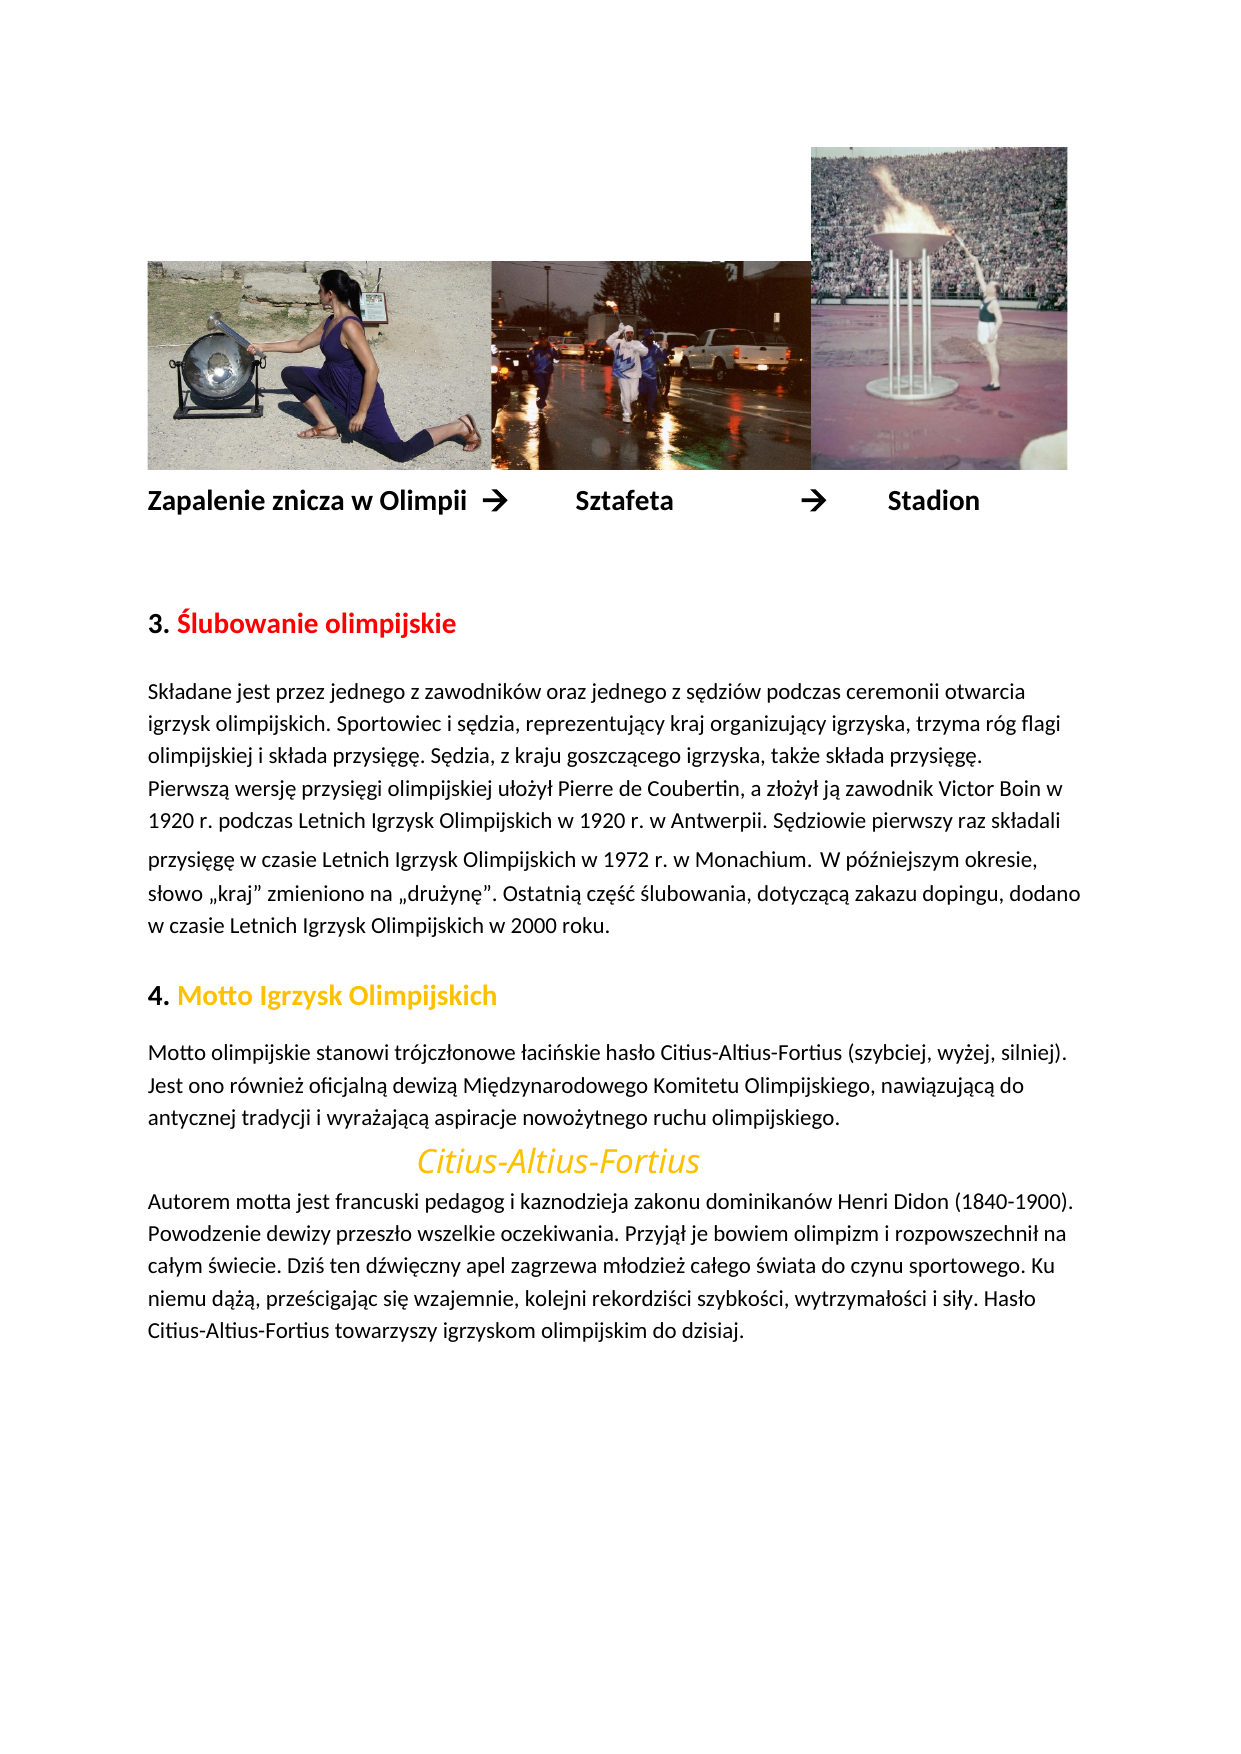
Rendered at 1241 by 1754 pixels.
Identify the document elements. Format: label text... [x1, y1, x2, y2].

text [148, 148, 1093, 1012]
text Motto olimpijskie stanowi trójczłonowe łacińskie hasło Citius-Altius-Fortius (szybciej, wyżej, silniej). Jest ono również oficjalną dewizą Międzynarodowego Komitetu Olimpijskiego, nawiązującą do antycznej tradycji i wyrażającą aspiracje nowożytnego ruchu olimpijskiego. Citius-Altius-Fortius Autorem motta jest francuski pedagog i kaznodzieja zakonu dominikanów Henri Didon (1840-1900). Powodzenie dewizy przeszło wszelkie oczekiwania. Przyjął je bowiem olimpizm i rozpowszechnił na całym świecie. Dziś ten dźwięczny apel zagrzewa młodzież całego świata do czynu sportowego. Ku niemu dążą, prześcigając się wzajemnie, kolejni rekordziści szybkości, wytrzymałości i siły. Hasło Citius-Altius-Fortius towarzyszy igrzyskom olimpijskim do dzisiaj. [148, 1038, 1093, 1344]
picture [147, 147, 1068, 470]
